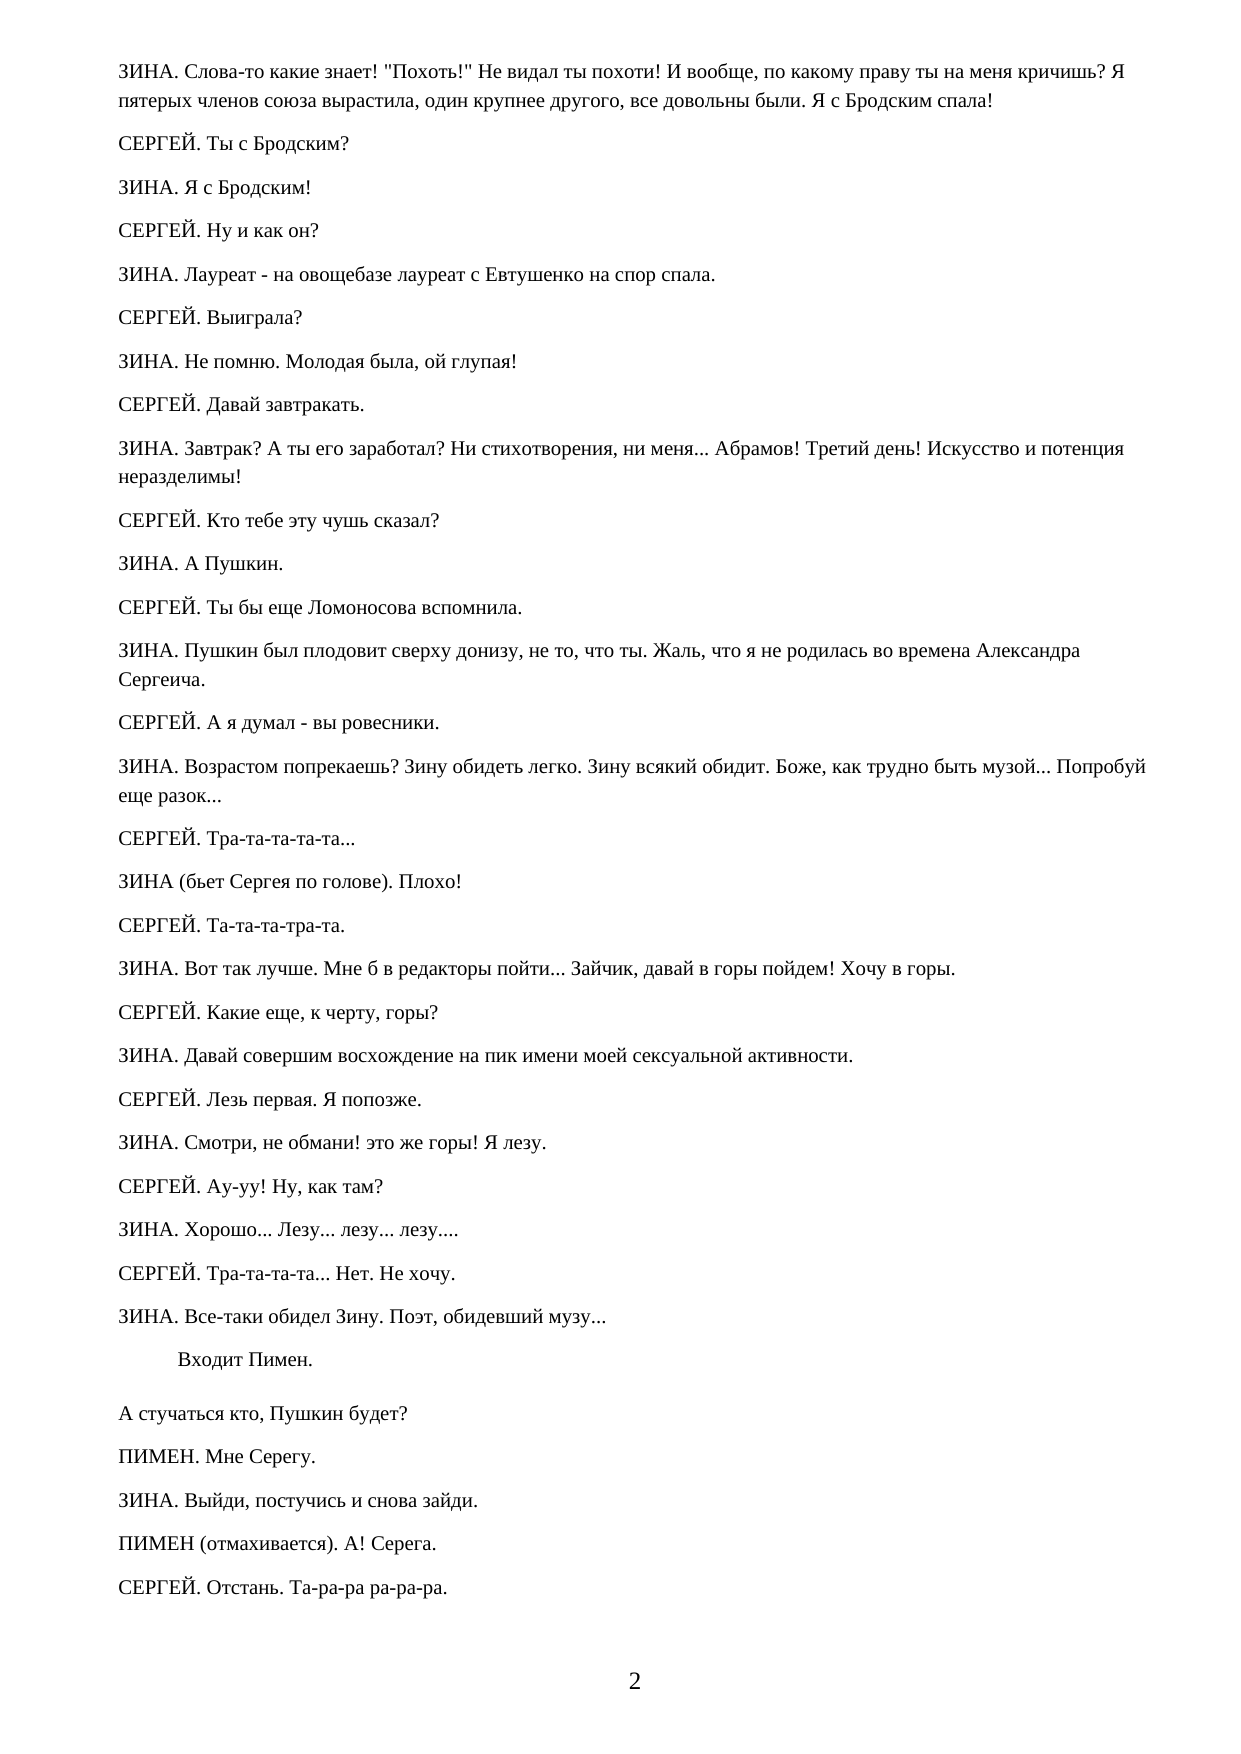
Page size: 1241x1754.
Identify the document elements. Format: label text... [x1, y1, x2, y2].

text СЕРГЕЙ. Отстань. Та-ра-ра ра-ра-ра. [118, 1574, 1152, 1599]
text ЗИНА. Лауреат - на овощебазе лауреат с Евтушенко на спор спала. [118, 262, 1152, 286]
text Входит Пимен. [177, 1347, 1093, 1371]
text ЗИНА. Вот так лучше. Мне б в редакторы пойти... Зайчик, давай в горы пойдем! Хочу в горы. [118, 956, 1152, 980]
text СЕРГЕЙ. Ау-уу! Ну, как там? [118, 1173, 1152, 1198]
text А стучаться кто, Пушкин будет? [118, 1401, 1152, 1425]
text ЗИНА. Выйди, постучись и снова зайди. [118, 1488, 1152, 1512]
text СЕРГЕЙ. Лезь первая. Я попозже. [118, 1087, 1152, 1111]
text СЕРГЕЙ. Кто тебе эту чушь сказал? [118, 508, 1152, 532]
text СЕРГЕЙ. Какие еще, к черту, горы? [118, 1000, 1152, 1024]
text ЗИНА. Пушкин был плодовит сверху донизу, не то, что ты. Жаль, что я не родилась во времена Александра Сергеича. [118, 638, 1152, 691]
text ЗИНА. Не помню. Молодая была, ой глупая! [118, 348, 1152, 373]
text СЕРГЕЙ. Ты с Бродским? [118, 131, 1152, 155]
text ПИМЕН (отмахивается). А! Серега. [118, 1531, 1152, 1555]
text ЗИНА. А Пушкин. [118, 551, 1152, 575]
text СЕРГЕЙ. А я думал - вы ровесники. [118, 710, 1152, 734]
text СЕРГЕЙ. Ты бы еще Ломоносова вспомнила. [118, 594, 1152, 619]
text ЗИНА. Давай совершим восхождение на пик имени моей сексуальной активности. [118, 1043, 1152, 1067]
text ПИМЕН. Мне Серегу. [118, 1444, 1152, 1468]
text ЗИНА. Слова-то какие знает! "Похоть!" Не видал ты похоти! И вообще, по какому праву ты на меня кричишь? Я пятерых членов союза вырастила, один крупнее другого, все довольны были. Я с Бродским спала! [118, 59, 1152, 112]
text ЗИНА (бьет Сергея по голове). Плохо! [118, 869, 1152, 893]
text СЕРГЕЙ. Ну и как он? [118, 218, 1152, 242]
text СЕРГЕЙ. Выиграла? [118, 305, 1152, 329]
text СЕРГЕЙ. Давай завтракать. [118, 392, 1152, 416]
text ЗИНА. Возрастом попрекаешь? Зину обидеть легко. Зину всякий обидит. Боже, как трудно быть музой... Попробуй еще разок... [118, 754, 1152, 807]
text ЗИНА. Все-таки обидел Зину. Поэт, обидевший музу... [118, 1304, 1152, 1328]
text ЗИНА. Хорошо... Лезу... лезу... лезу.... [118, 1217, 1152, 1241]
text ЗИНА. Смотри, не обмани! это же горы! Я лезу. [118, 1130, 1152, 1154]
text СЕРГЕЙ. Тра-та-та-та... Нет. Не хочу. [118, 1260, 1152, 1284]
text ЗИНА. Завтрак? А ты его заработал? Ни стихотворения, ни меня... Абрамов! Третий день! Искусство и потенция неразделимы! [118, 435, 1152, 488]
text СЕРГЕЙ. Та-та-та-тра-та. [118, 913, 1152, 937]
text ЗИНА. Я с Бродским! [118, 175, 1152, 199]
text СЕРГЕЙ. Тра-та-та-та-та... [118, 826, 1152, 850]
